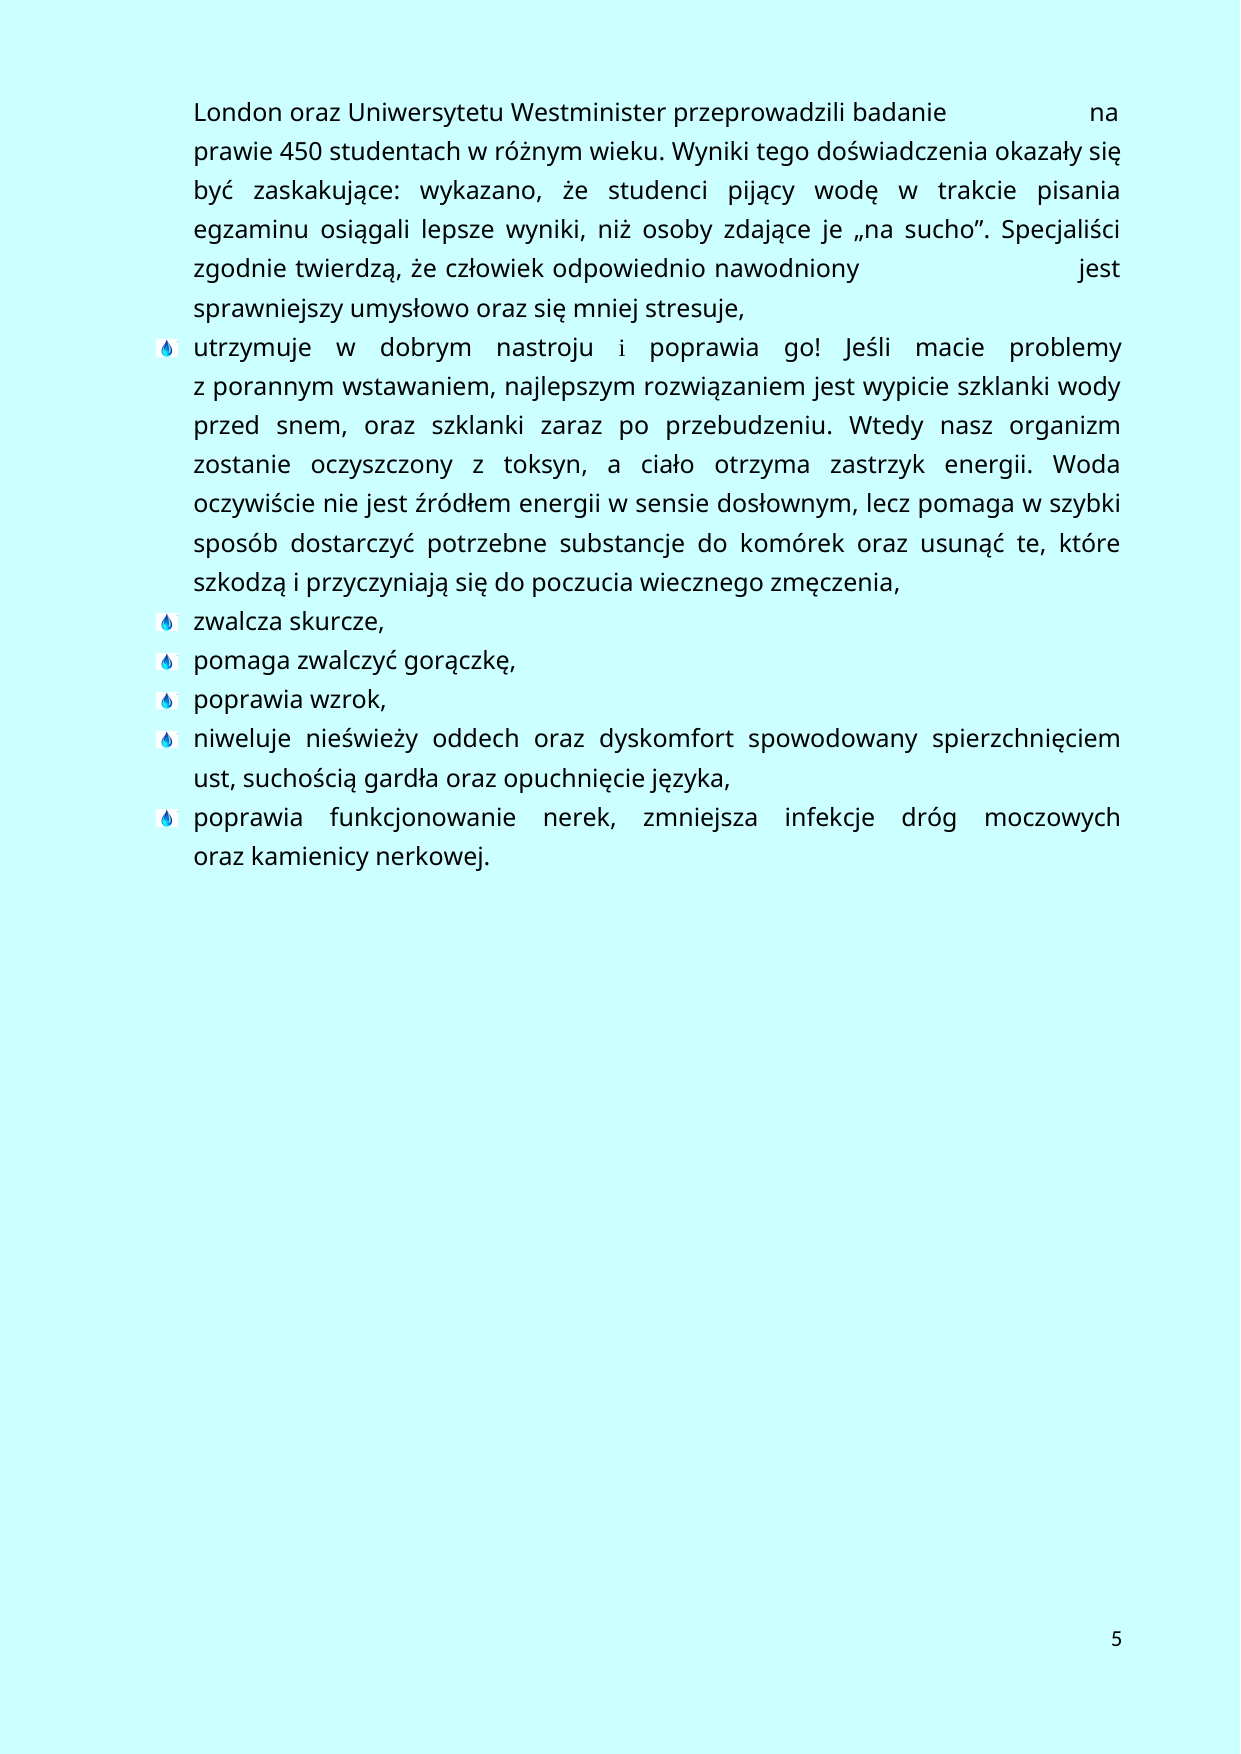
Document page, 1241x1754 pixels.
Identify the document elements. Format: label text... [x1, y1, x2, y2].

list utrzymuje w dobrym nastroju i poprawia go! Jeśli macie problemy z porannym wstawaniem, najlepszym rozwiązaniem jest wypicie szklanki wody przed snem, oraz szklanki zaraz po przebudzeniu. Wtedy nasz organizm zostanie oczyszczony z toksyn, a ciało otrzyma zastrzyk energii. Woda oczywiście nie jest źródłem energii w sensie dosłownym, lecz pomaga w szybki sposób dostarczyć potrzebne substancje do komórek oraz usunąć te, które szkodzą i przyczyniają się do poczucia wiecznego zmęczenia, [156, 329, 1122, 598]
picture [156, 339, 178, 357]
picture [156, 653, 178, 670]
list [156, 94, 1122, 324]
picture [156, 731, 178, 748]
list poprawia wzrok, [156, 682, 1122, 716]
picture [156, 613, 178, 631]
list niweluje nieświeży oddech oraz dyskomfort spowodowany spierzchnięciem ust, suchością gardła oraz opuchnięcie języka, [156, 721, 1122, 794]
list poprawia funkcjonowanie nerek, zmniejsza infekcje dróg moczowych oraz kamienicy nerkowej. [156, 799, 1122, 873]
list zwalcza skurcze, [156, 604, 1122, 638]
picture [156, 809, 178, 827]
list pomaga zwalczyć gorączkę, [156, 643, 1122, 677]
picture [156, 692, 178, 709]
